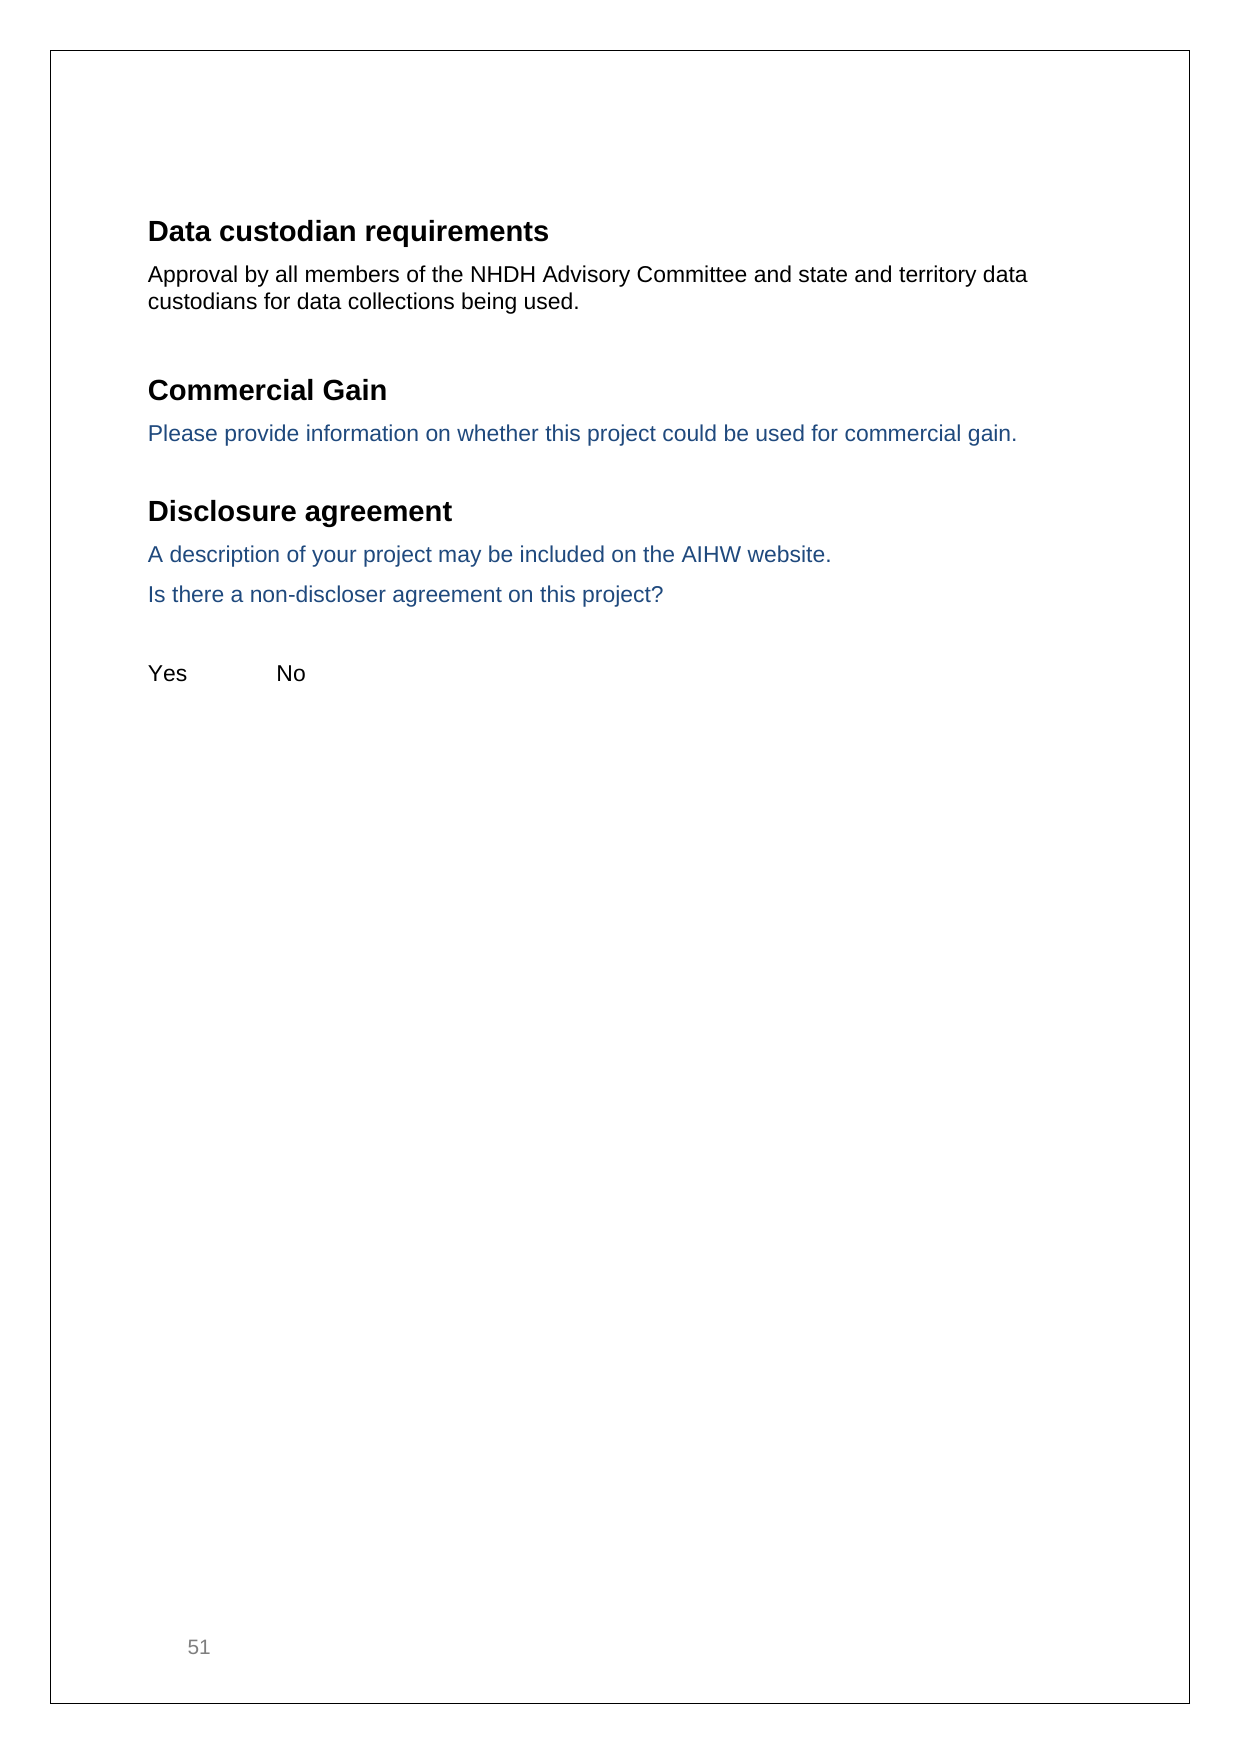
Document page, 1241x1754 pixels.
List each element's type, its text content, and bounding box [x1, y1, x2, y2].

text Data custodian requirements [148, 214, 1093, 247]
list Please provide information on whether this project could be used for commercial gain. [148, 419, 1093, 446]
text Commercial Gain [148, 373, 1093, 407]
text A description of your project may be included on the AIHW website. [148, 540, 1093, 567]
text Approval by all members of the NHDH Advisory Committee and state and territory data custodians for data collections being used. [148, 260, 1093, 314]
text Yes No [148, 659, 1093, 686]
text Is there a non-discloser agreement on this project? [148, 580, 1093, 607]
text Disclosure agreement [148, 494, 1093, 528]
